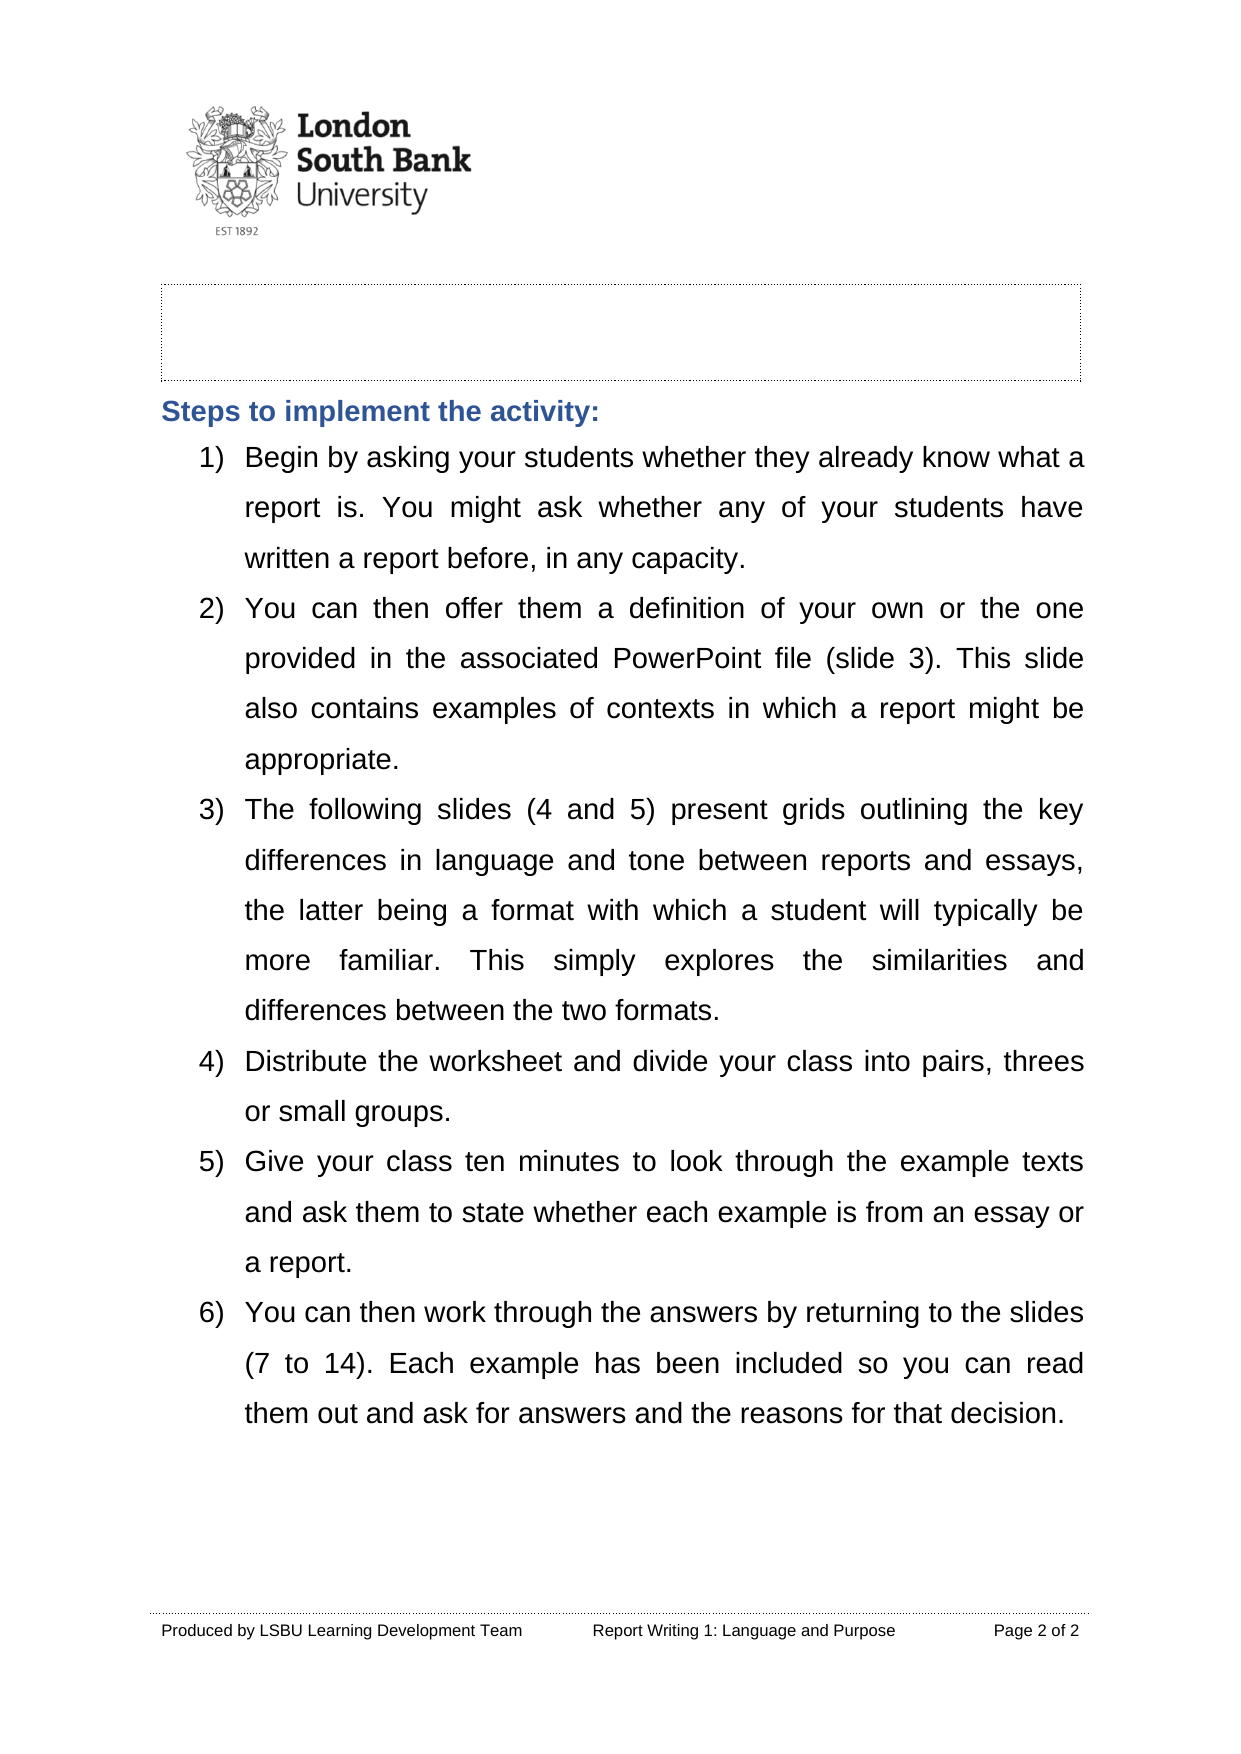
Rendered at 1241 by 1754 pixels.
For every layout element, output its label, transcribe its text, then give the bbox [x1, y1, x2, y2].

picture [150, 82, 505, 257]
